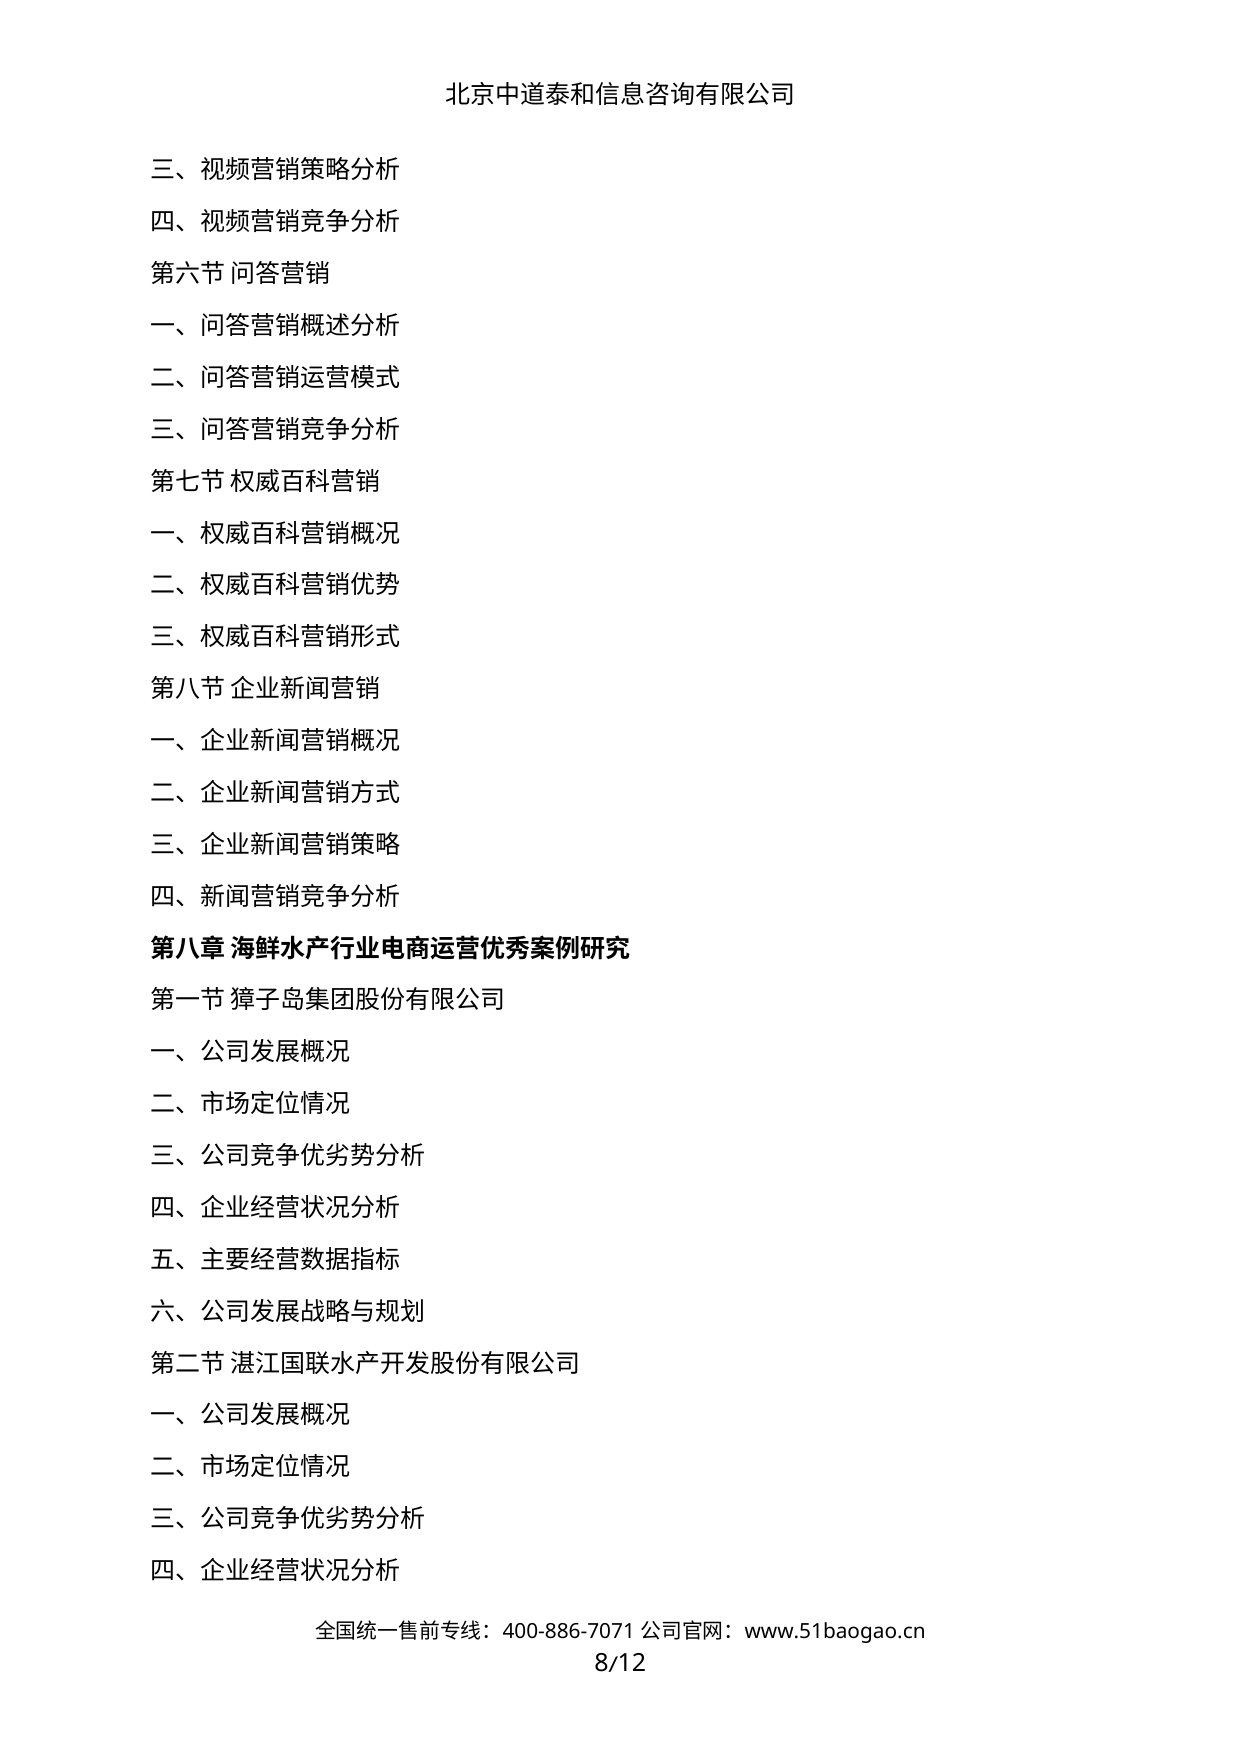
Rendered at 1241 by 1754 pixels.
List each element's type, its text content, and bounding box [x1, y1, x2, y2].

text 三、权威百科营销形式 [150, 617, 1090, 653]
text 一、权威百科营销概况 [150, 513, 1090, 549]
text 三、视频营销策略分析 [150, 150, 1090, 186]
text 三、公司竞争优劣势分析 [150, 1136, 1090, 1172]
text 二、市场定位情况 [150, 1447, 1090, 1483]
text 二、权威百科营销优势 [150, 565, 1090, 601]
text 第六节 问答营销 [150, 254, 1090, 290]
text 五、主要经营数据指标 [150, 1239, 1090, 1276]
text 三、公司竞争优劣势分析 [150, 1499, 1090, 1535]
text 第八节 企业新闻营销 [150, 669, 1090, 705]
text 四、视频营销竞争分析 [150, 202, 1090, 238]
text 一、问答营销概述分析 [150, 306, 1090, 342]
text 二、问答营销运营模式 [150, 357, 1090, 394]
text 第八章 海鲜水产行业电商运营优秀案例研究 [150, 928, 1090, 964]
text 第一节 獐子岛集团股份有限公司 [150, 980, 1090, 1016]
text 三、问答营销竞争分析 [150, 409, 1090, 446]
text 一、公司发展概况 [150, 1032, 1090, 1068]
text 六、公司发展战略与规划 [150, 1291, 1090, 1327]
text 四、企业经营状况分析 [150, 1187, 1090, 1224]
text 二、市场定位情况 [150, 1084, 1090, 1120]
text 四、企业经营状况分析 [150, 1551, 1090, 1587]
text 一、企业新闻营销概况 [150, 721, 1090, 757]
text 第二节 湛江国联水产开发股份有限公司 [150, 1343, 1090, 1379]
text 四、新闻营销竞争分析 [150, 876, 1090, 912]
text 一、公司发展概况 [150, 1395, 1090, 1431]
text 三、企业新闻营销策略 [150, 824, 1090, 861]
text 二、企业新闻营销方式 [150, 772, 1090, 809]
text 第七节 权威百科营销 [150, 461, 1090, 497]
